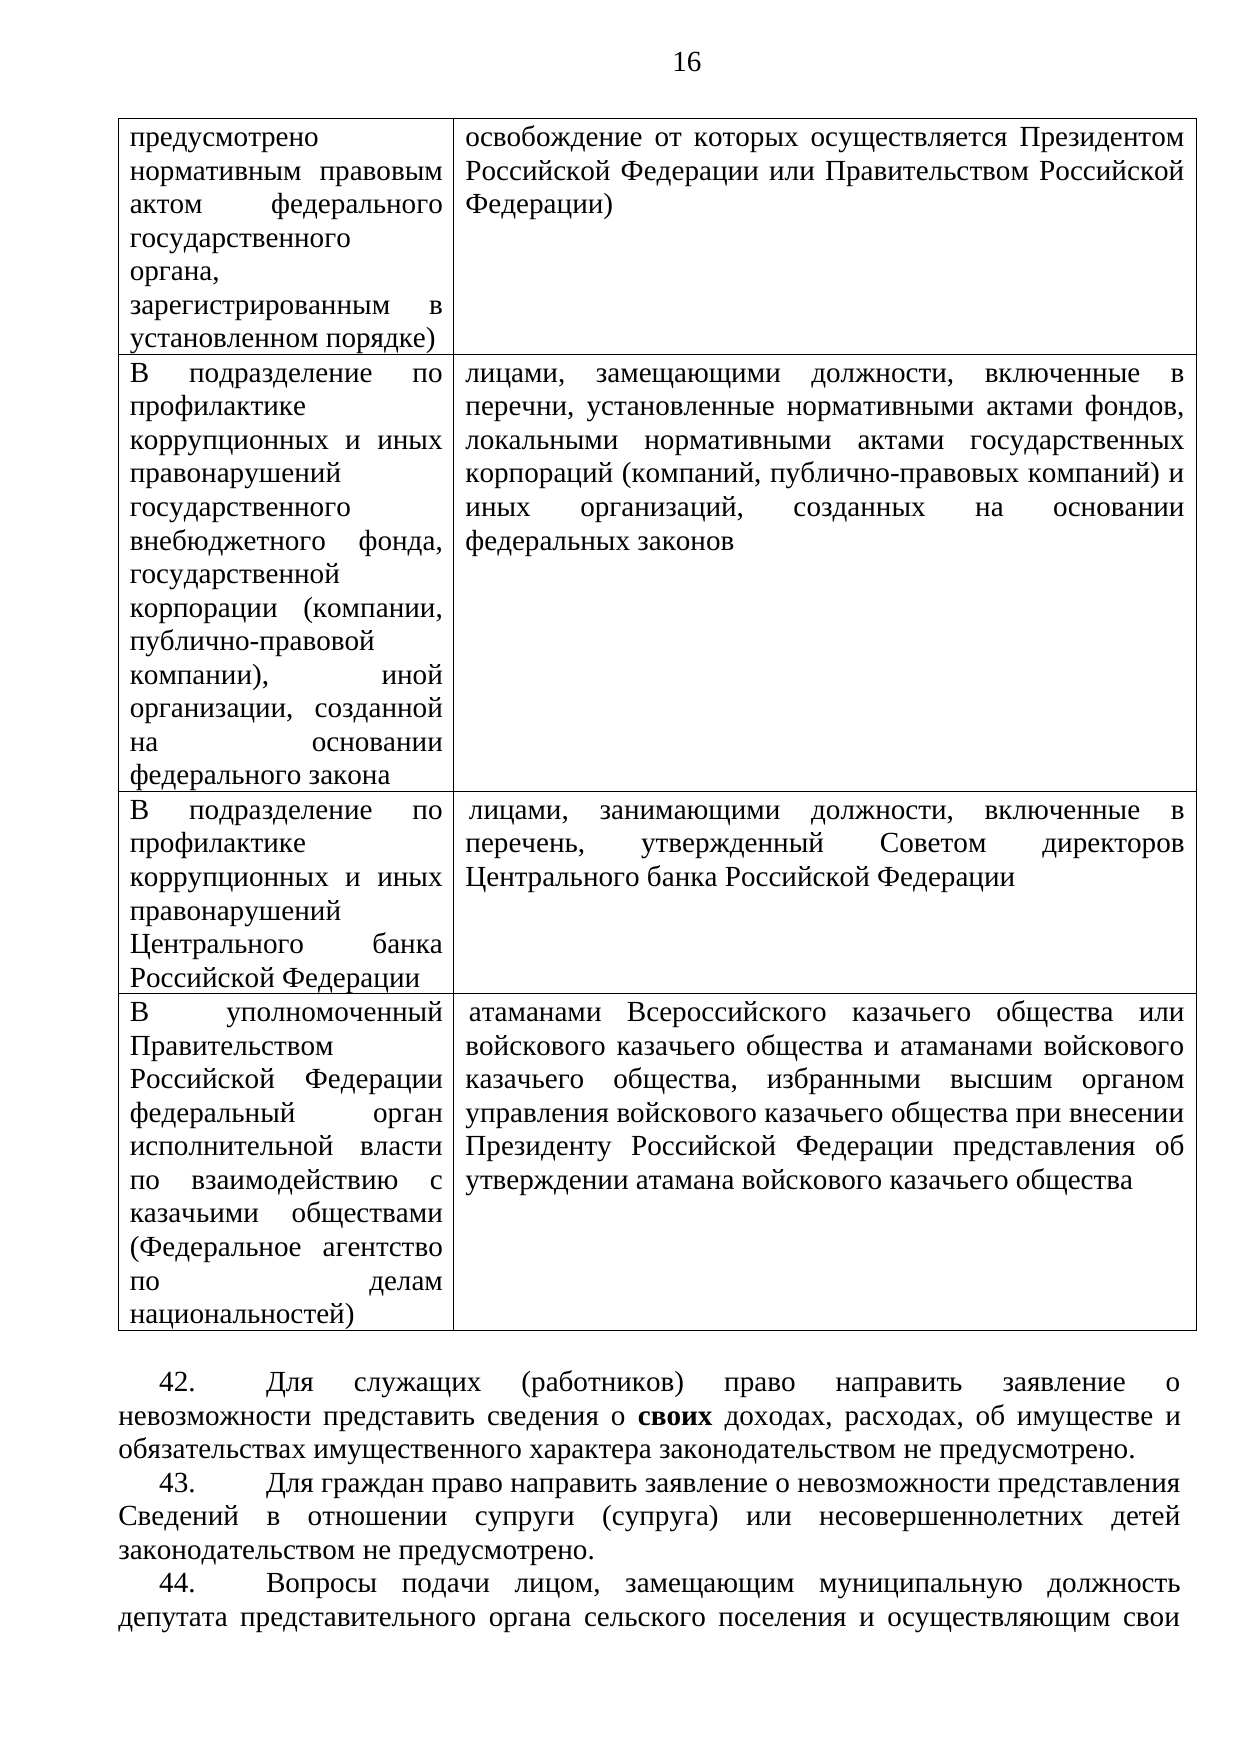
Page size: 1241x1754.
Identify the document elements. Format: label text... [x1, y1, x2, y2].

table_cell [119, 119, 453, 354]
table_cell В подразделение по профилактике коррупционных и иных правонарушений государственного внебюджетного фонда, государственной корпорации (компании, публично-правовой компании), иной организации, созданной на основании федерального закона [119, 355, 453, 791]
table_cell атаманами Всероссийского казачьего общества или войскового казачьего общества и атаманами войскового казачьего общества, избранными высшим органом управления войскового казачьего общества при внесении Президенту Российской Федерации представления об утверждении атамана войскового казачьего общества [454, 994, 1196, 1330]
table_cell В уполномоченный Правительством Российской Федерации федеральный орган исполнительной власти по взаимодействию с казачьими обществами (Федеральное агентство по делам национальностей) [119, 994, 453, 1330]
list Для граждан право направить заявление о невозможности представления Сведений в отношении супруги (супруга) или несовершеннолетних детей законодательством не предусмотрено. [118, 1465, 1181, 1566]
table_cell В подразделение по профилактике коррупционных и иных правонарушений Центрального банка Российской Федерации [119, 792, 453, 993]
table_cell лицами, занимающими должности, включенные в перечень, утвержденный Советом директоров Центрального банка Российской Федерации [454, 792, 1196, 993]
list Для служащих (работников) право направить заявление о невозможности представить сведения о своих доходах, расходах, об имуществе и обязательствах имущественного характера законодательством не предусмотрено. [118, 1364, 1181, 1465]
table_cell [454, 119, 1196, 354]
table_cell лицами, замещающими должности, включенные в перечни, установленные нормативными актами фондов, локальными нормативными актами государственных корпораций (компаний, публично-правовых компаний) и иных организаций, созданных на основании федеральных законов [454, 355, 1196, 791]
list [118, 1566, 1181, 1633]
